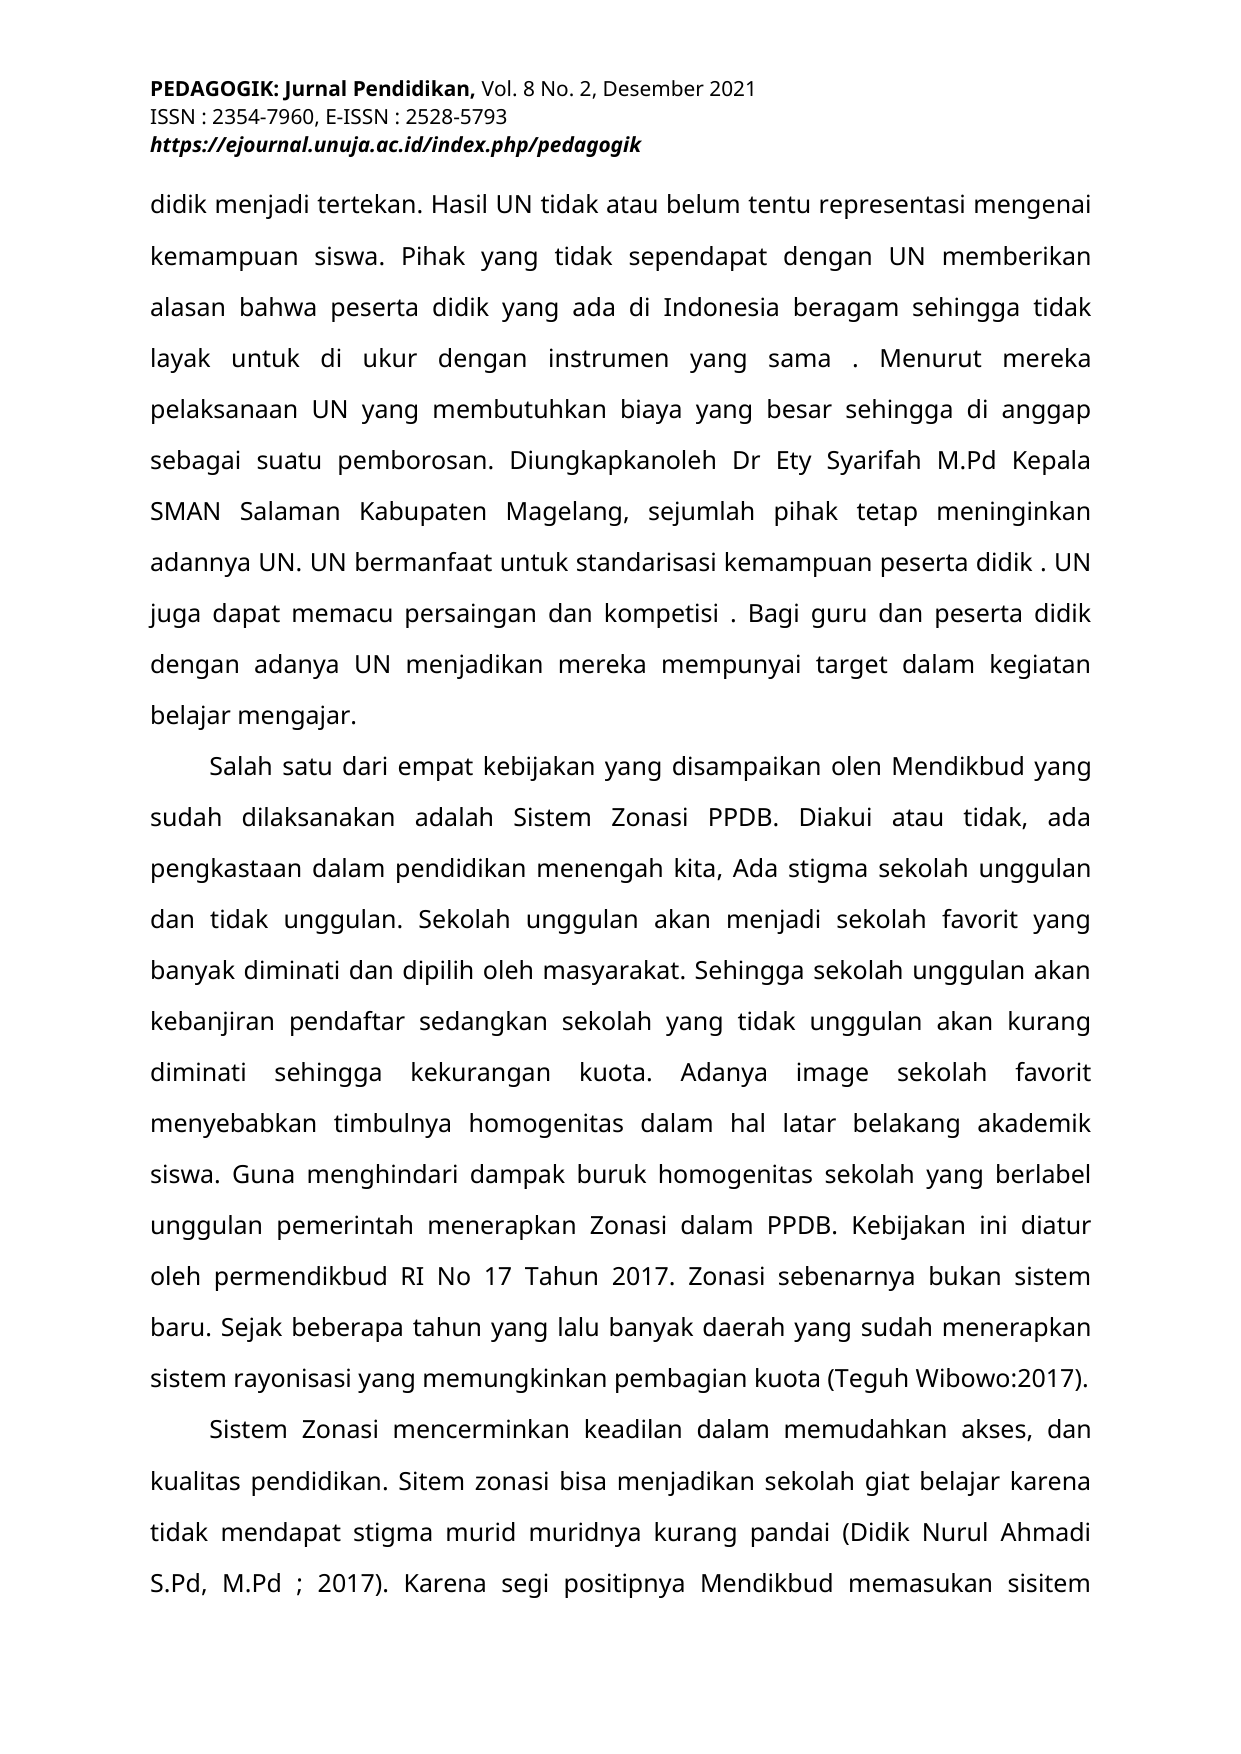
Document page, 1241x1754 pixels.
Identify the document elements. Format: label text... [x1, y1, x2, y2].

text Salah satu dari empat kebijakan yang disampaikan olen Mendikbud yang sudah dilaksanakan adalah Sistem Zonasi PPDB. Diakui atau tidak, ada pengkastaan dalam pendidikan menengah kita, Ada stigma sekolah unggulan dan tidak unggulan. Sekolah unggulan akan menjadi sekolah favorit yang banyak diminati dan dipilih oleh masyarakat. Sehingga sekolah unggulan akan kebanjiran pendaftar sedangkan sekolah yang tidak unggulan akan kurang diminati sehingga kekurangan kuota. Adanya image sekolah favorit menyebabkan timbulnya homogenitas dalam hal latar belakang akademik siswa. Guna menghindari dampak buruk homogenitas sekolah yang berlabel unggulan pemerintah menerapkan Zonasi dalam PPDB. Kebijakan ini diatur oleh permendikbud RI No 17 Tahun 2017. Zonasi sebenarnya bukan sistem baru. Sejak beberapa tahun yang lalu banyak daerah yang sudah menerapkan sistem rayonisasi yang memungkinkan pembagian kuota (Teguh Wibowo:2017). [150, 748, 1092, 1395]
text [150, 187, 1092, 732]
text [150, 1412, 1092, 1599]
